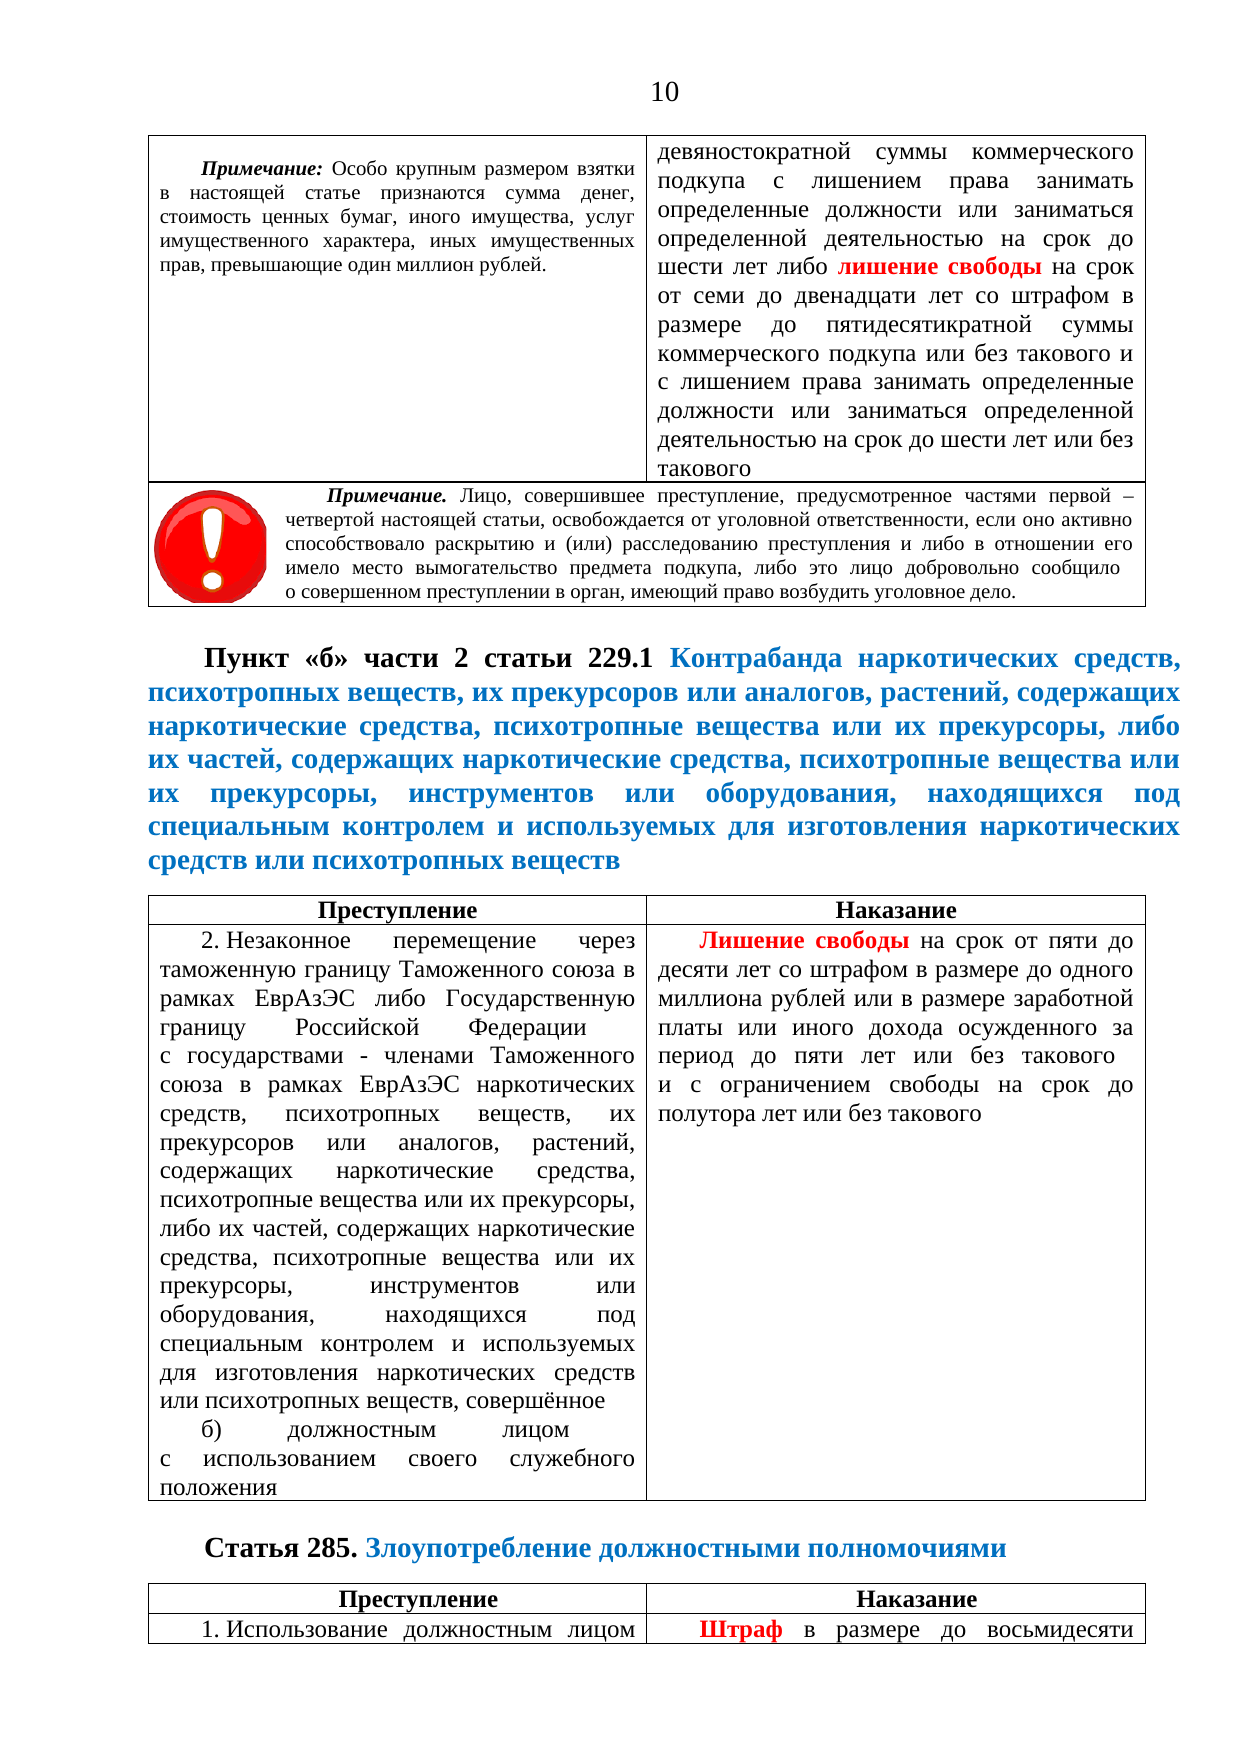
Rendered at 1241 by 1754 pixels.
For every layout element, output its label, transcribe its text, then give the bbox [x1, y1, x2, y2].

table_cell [149, 136, 646, 481]
table_cell Примечание. Лицо, совершившее преступление, предусмотренное частями первой – четвертой настоящей статьи, освобождается от уголовной ответственности, если оно активно способствовало раскрытию и (или) расследованию преступления и либо в отношении его имело место вымогательство предмета подкупа, либо это лицо добровольно сообщило о совершенном преступлении в орган, имеющий право возбудить уголовное дело. [149, 483, 1145, 606]
table_cell Лишение свободы на срок от пяти до десяти лет со штрафом в размере до одного миллиона рублей или в размере заработной платы или иного дохода осужденного за период до пяти лет или без такового и с ограничением свободы на срок до полутора лет или без такового [647, 925, 1145, 1500]
text Пункт «б» части 2 статьи 229.1 Контрабанда наркотических средств, психотропных веществ, их прекурсоров или аналогов, растений, содержащих наркотические средства, психотропные вещества или их прекурсоры, либо их частей, содержащих наркотические средства, психотропные вещества или их прекурсоры, инструментов или оборудования, находящихся под специальным контролем и используемых для изготовления наркотических средств или психотропных веществ [148, 641, 1181, 875]
table_header Преступление [149, 1584, 646, 1613]
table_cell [647, 1614, 1145, 1642]
table_cell 2. Незаконное перемещение через таможенную границу Таможенного союза в рамках ЕврАзЭС либо Государственную границу Российской Федерации с государствами - членами Таможенного союза в рамках ЕврАзЭС наркотических средств, психотропных веществ, их прекурсоров или аналогов, растений, содержащих наркотические средства, психотропные вещества или их прекурсоры, либо их частей, содержащих наркотические средства, психотропные вещества или их прекурсоры, инструментов или оборудования, находящихся под специальным контролем и используемых для изготовления наркотических средств или психотропных веществ, совершённое б) должностным лицом с использованием своего служебного положения [149, 925, 646, 1500]
table_header Наказание [647, 896, 1145, 924]
picture [154, 490, 267, 603]
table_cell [647, 136, 1145, 481]
table_header Преступление [149, 896, 646, 924]
text Статья 285. Злоупотребление должностными полномочиями [148, 1530, 1181, 1564]
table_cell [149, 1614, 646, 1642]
table_header Наказание [647, 1584, 1145, 1613]
